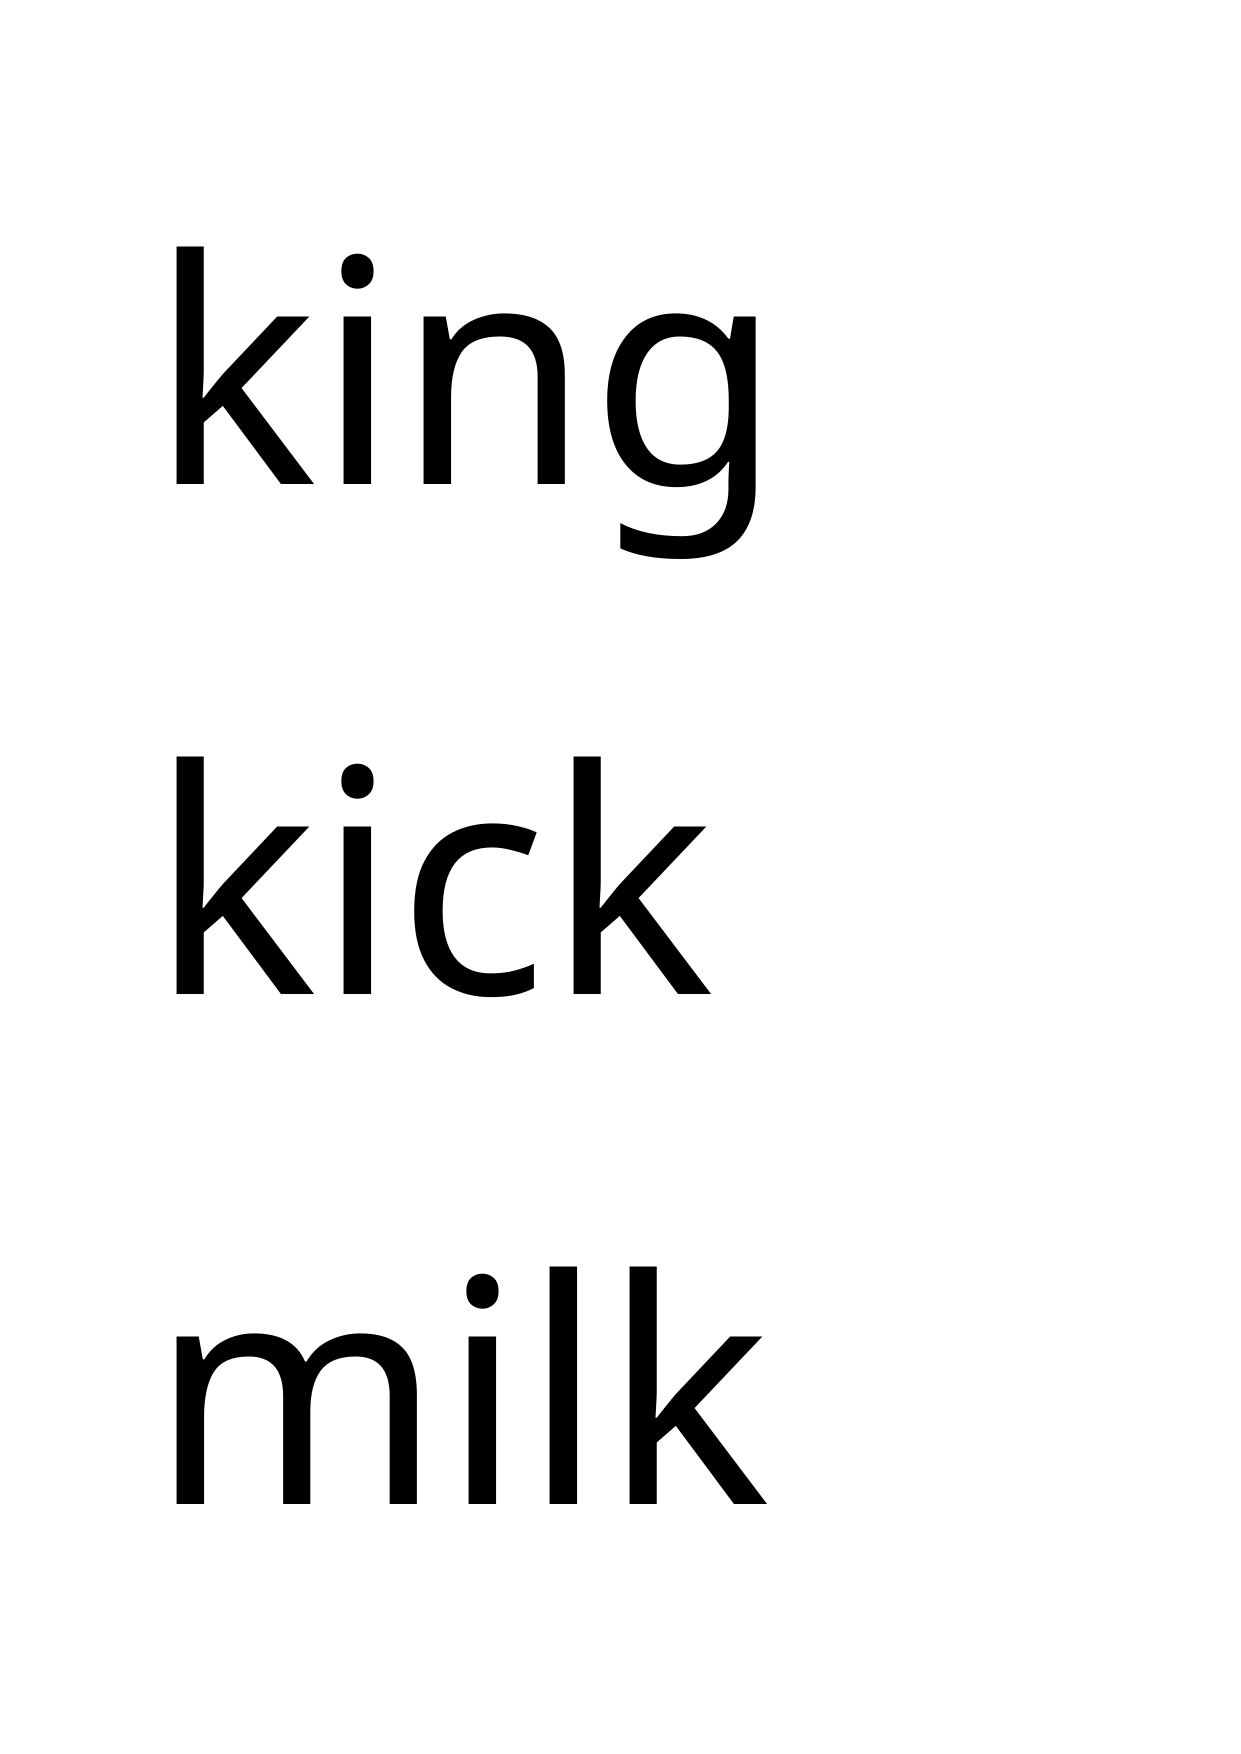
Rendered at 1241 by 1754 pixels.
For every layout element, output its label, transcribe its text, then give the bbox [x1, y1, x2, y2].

text milk [150, 1170, 1090, 1596]
text king [150, 150, 1090, 576]
text kick [150, 660, 1090, 1086]
